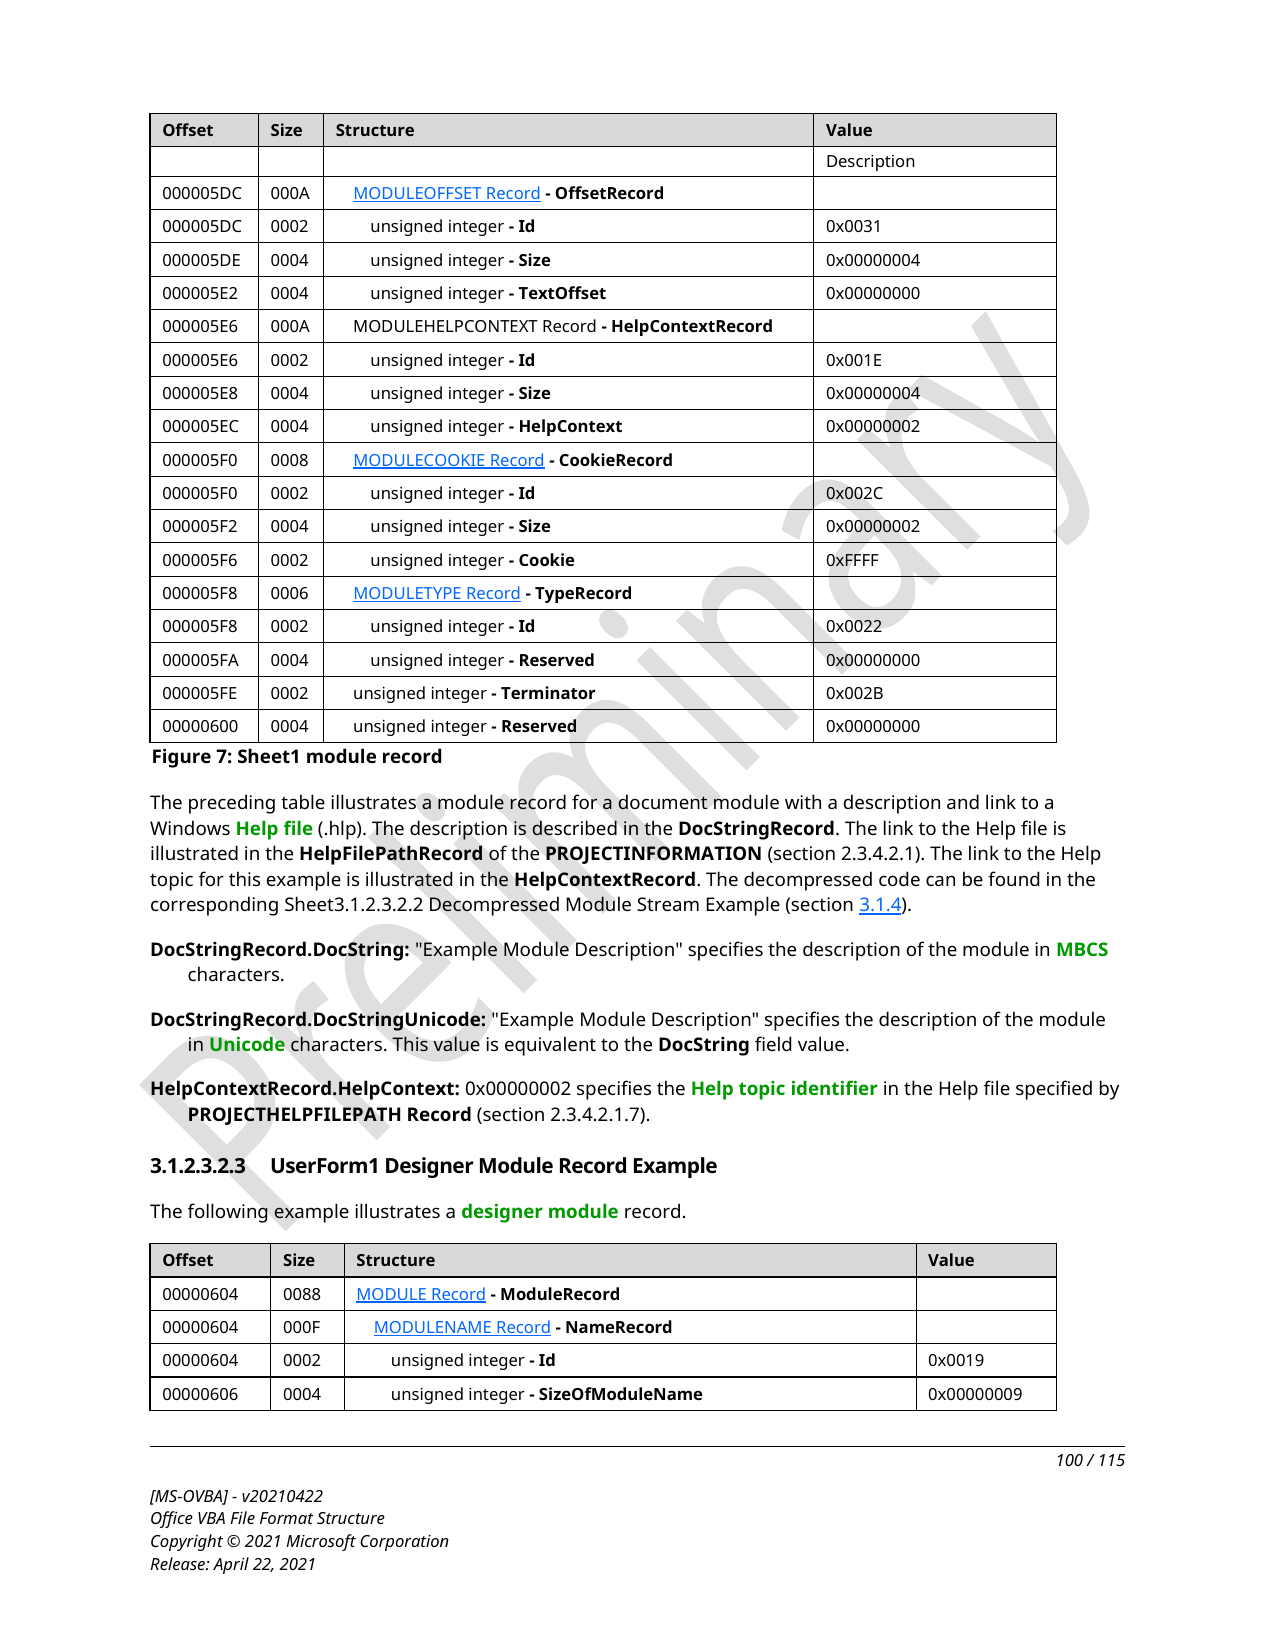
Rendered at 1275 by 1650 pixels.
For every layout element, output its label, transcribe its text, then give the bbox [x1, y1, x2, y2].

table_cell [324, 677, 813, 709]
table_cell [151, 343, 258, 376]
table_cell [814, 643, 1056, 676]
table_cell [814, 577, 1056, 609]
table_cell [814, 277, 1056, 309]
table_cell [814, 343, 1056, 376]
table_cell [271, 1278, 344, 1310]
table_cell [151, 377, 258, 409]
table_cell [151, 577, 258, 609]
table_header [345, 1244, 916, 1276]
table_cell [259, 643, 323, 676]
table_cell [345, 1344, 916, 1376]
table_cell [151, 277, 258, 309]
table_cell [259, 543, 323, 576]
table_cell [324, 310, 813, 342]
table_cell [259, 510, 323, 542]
text The following example illustrates a designer module record. [150, 1199, 1125, 1224]
text Figure 7: Sheet1 module record [150, 743, 1125, 769]
text The preceding table illustrates a module record for a document module with a description and link to a Windows Help file (.hlp). The description is described in the DocStringRecord. The link to the Help file is illustrated in the HelpFilePathRecord of the PROJECTINFORMATION (section 2.3.4.2.1). The link to the Help topic for this example is illustrated in the HelpContextRecord. The decompressed code can be found in the corresponding Sheet3.1.2.3.2.2 Decompressed Module Stream Example (section 3.1.4). [150, 790, 1125, 917]
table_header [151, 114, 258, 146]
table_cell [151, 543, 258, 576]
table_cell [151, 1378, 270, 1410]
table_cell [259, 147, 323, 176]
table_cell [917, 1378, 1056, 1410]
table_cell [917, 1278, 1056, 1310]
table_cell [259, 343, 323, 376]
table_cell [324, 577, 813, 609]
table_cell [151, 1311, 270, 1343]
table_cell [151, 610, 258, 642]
subtitle UserForm1 Designer Module Record Example [150, 1152, 1125, 1180]
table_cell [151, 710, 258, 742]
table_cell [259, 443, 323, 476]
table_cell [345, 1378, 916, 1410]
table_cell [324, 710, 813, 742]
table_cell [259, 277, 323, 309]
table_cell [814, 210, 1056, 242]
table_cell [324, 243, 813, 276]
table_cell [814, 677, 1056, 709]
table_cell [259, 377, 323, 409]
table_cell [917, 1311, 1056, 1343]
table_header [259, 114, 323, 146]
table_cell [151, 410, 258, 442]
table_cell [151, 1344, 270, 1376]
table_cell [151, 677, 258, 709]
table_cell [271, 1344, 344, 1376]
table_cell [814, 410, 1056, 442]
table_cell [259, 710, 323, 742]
text HelpContextRecord.HelpContext: 0x00000002 specifies the Help topic identifier in the Help file specified by PROJECTHELPFILEPATH Record (section 2.3.4.2.1.7). [150, 1076, 1125, 1127]
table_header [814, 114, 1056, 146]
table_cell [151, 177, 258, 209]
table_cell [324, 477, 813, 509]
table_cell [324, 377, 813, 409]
text DocStringRecord.DocString: "Example Module Description" specifies the description of the module in MBCS characters. [150, 936, 1125, 987]
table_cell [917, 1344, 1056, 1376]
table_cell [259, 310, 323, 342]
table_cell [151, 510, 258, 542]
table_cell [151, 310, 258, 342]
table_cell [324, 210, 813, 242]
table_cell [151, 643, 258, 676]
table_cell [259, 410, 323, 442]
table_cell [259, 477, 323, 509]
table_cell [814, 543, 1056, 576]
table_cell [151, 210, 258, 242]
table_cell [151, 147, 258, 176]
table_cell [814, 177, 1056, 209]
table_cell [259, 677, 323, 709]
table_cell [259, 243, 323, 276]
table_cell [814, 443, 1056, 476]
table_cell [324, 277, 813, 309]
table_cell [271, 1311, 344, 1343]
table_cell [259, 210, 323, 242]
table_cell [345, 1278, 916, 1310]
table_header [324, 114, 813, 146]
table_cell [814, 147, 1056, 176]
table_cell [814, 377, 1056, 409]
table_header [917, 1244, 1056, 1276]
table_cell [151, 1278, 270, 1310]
text DocStringRecord.DocStringUnicode: "Example Module Description" specifies the description of the module in Unicode characters. This value is equivalent to the DocString field value. [150, 1006, 1125, 1057]
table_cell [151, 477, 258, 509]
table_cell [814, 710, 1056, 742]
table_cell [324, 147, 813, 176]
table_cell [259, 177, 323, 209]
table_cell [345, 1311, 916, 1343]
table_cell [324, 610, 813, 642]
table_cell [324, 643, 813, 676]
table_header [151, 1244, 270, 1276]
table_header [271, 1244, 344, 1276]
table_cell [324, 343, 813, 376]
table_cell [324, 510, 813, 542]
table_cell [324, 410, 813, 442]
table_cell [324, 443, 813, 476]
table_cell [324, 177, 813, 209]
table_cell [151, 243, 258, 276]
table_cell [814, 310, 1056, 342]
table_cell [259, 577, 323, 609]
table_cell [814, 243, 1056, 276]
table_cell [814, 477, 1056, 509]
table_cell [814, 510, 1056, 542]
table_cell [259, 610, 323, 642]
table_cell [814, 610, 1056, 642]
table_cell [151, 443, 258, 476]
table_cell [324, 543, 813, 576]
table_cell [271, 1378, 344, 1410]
